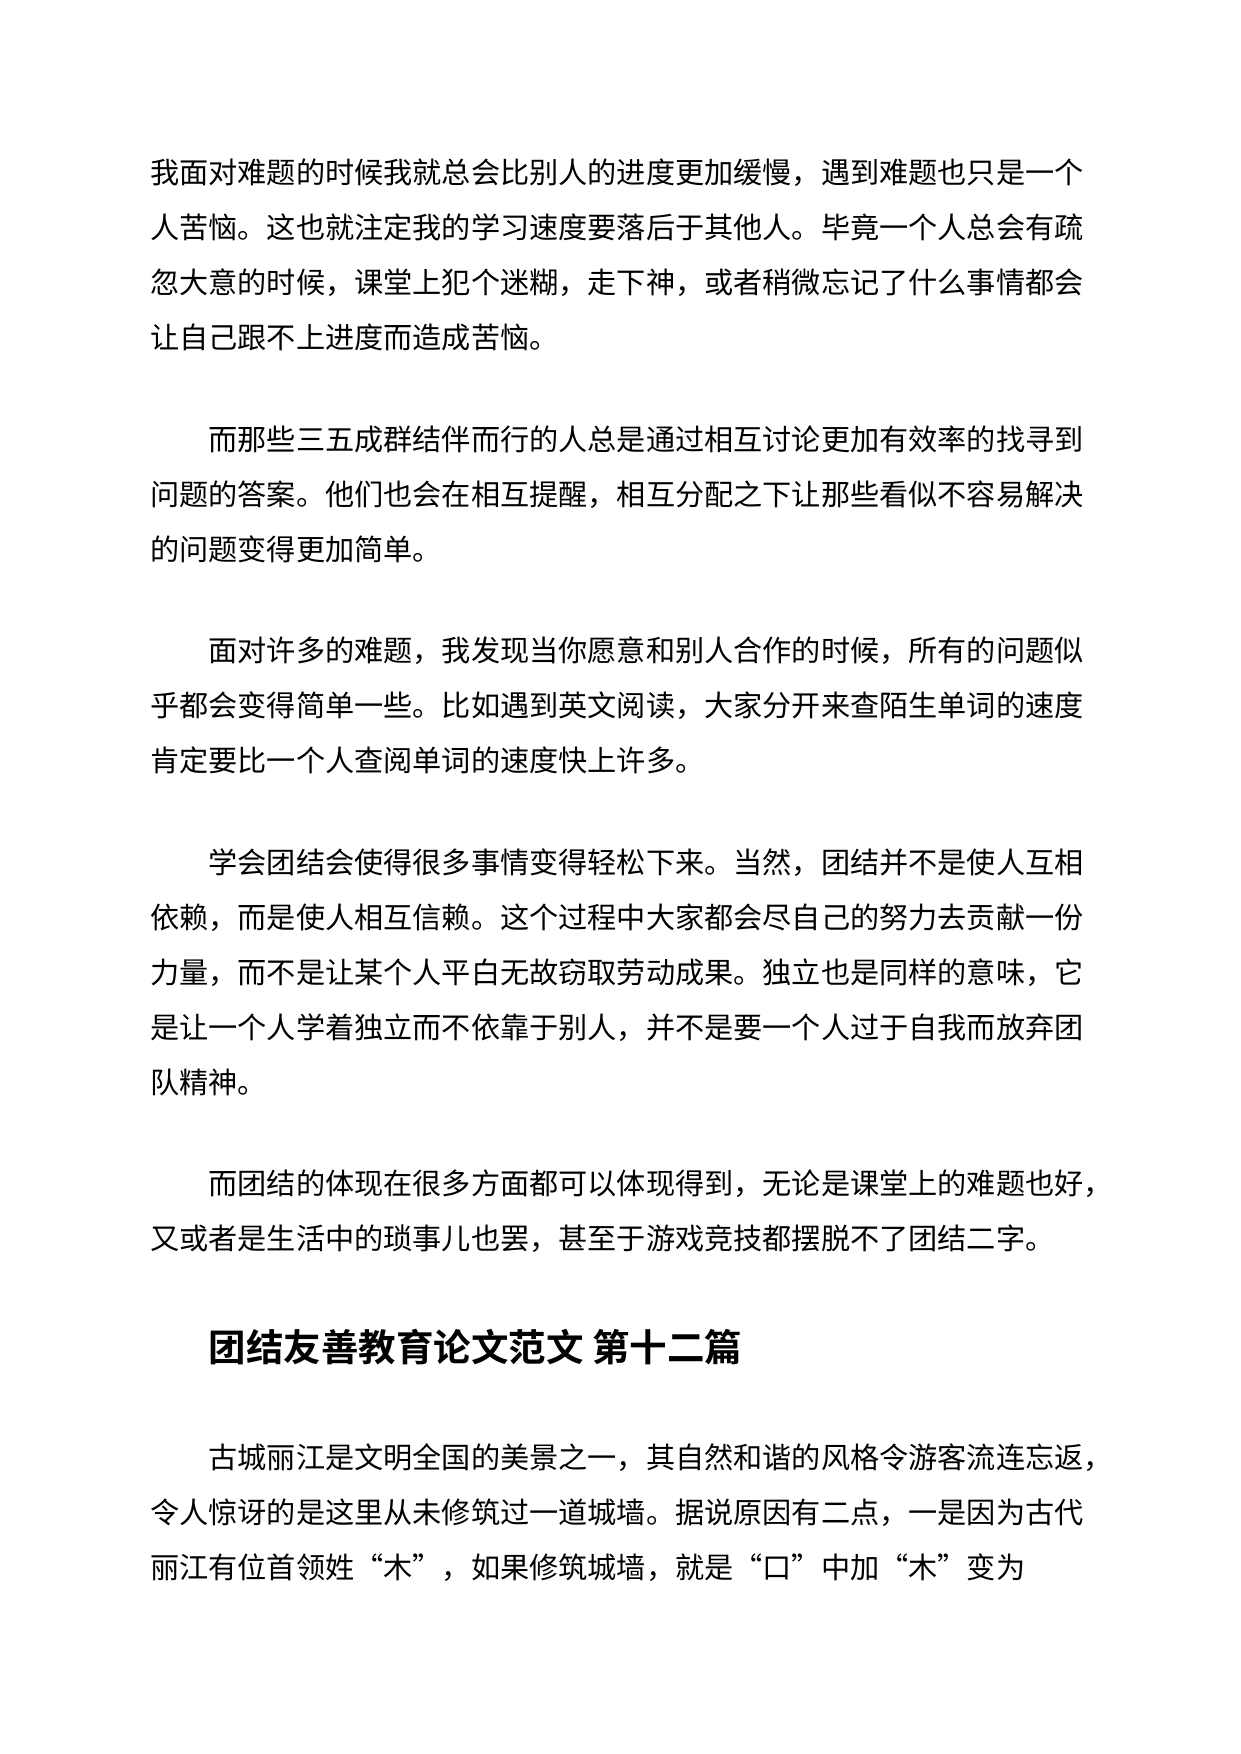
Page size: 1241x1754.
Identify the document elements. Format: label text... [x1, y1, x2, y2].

text 而团结的体现在很多方面都可以体现得到，无论是课堂上的难题也好，又或者是生活中的琐事儿也罢，甚至于游戏竞技都摆脱不了团结二字。 [150, 1161, 1090, 1258]
text 面对许多的难题，我发现当你愿意和别人合作的时候，所有的问题似乎都会变得简单一些。比如遇到英文阅读，大家分开来查陌生单词的速度肯定要比一个人查阅单词的速度快上许多。 [150, 628, 1090, 780]
text 而那些三五成群结伴而行的人总是通过相互讨论更加有效率的找寻到问题的答案。他们也会在相互提醒，相互分配之下让那些看似不容易解决的问题变得更加简单。 [150, 416, 1090, 568]
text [150, 1435, 1090, 1587]
text 学会团结会使得很多事情变得轻松下来。当然，团结并不是使人互相依赖，而是使人相互信赖。这个过程中大家都会尽自己的努力去贡献一份力量，而不是让某个人平白无故窃取劳动成果。独立也是同样的意味，它是让一个人学着独立而不依靠于别人，并不是要一个人过于自我而放弃团队精神。 [150, 839, 1090, 1101]
text 团结友善教育论文范文 第十二篇 [150, 1318, 1090, 1372]
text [150, 150, 1090, 357]
